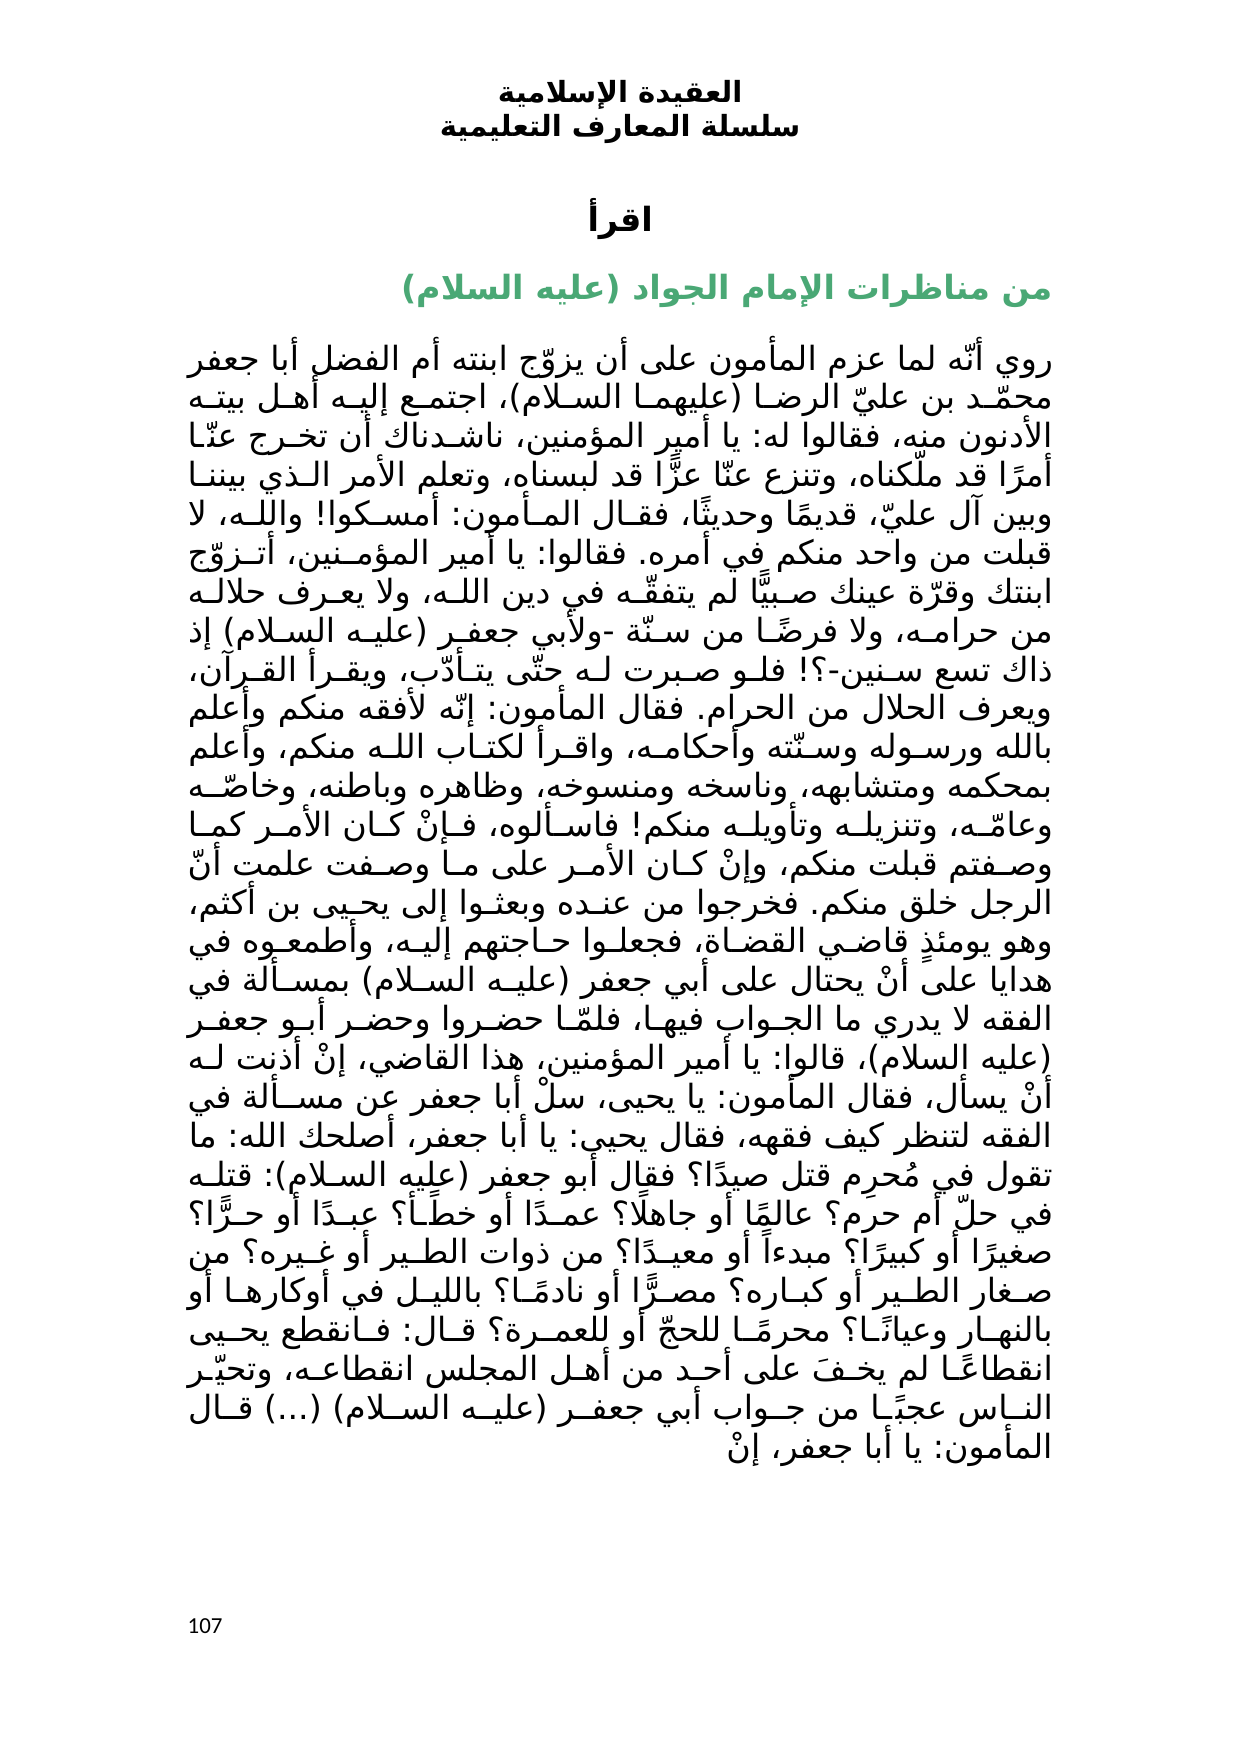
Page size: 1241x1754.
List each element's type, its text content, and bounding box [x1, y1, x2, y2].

text اقرأ [187, 200, 1053, 239]
subtitle من مناظرات الإمام الجواد (عليه السلام) [187, 268, 1053, 307]
text روي أنّه لما عزم المأمون على أن يزوّج ابنته أم الفضل أبا جعفر محمّد بن عليّ الرضا (عليهما السلام)، اجتمع إليه أهل بيته الأدنون منه، فقالوا له: يا أمير المؤمنين، ناشدناك أن تخرج عنّا أمرًا قد ملّكناه، وتنزع عنّا عزًّا قد لبسناه، وتعلم الأمر الذي بيننا وبين آل عليّ، قديمًا وحديثًا، فقال المأمون: أمسكوا! والله، لا قبلت من واحد منكم في أمره. فقالوا: يا أمير المؤمنين، أتزوّج ابنتك وقرّة عينك صبيًّا لم يتفقّه في دين الله، ولا يعرف حلاله من حرامه، ولا فرضًا من سنّة -ولأبي جعفر (عليه السلام) إذ ذاك تسع سنين-؟! فلو صبرت له حتّى يتأدّب، ويقرأ القرآن، ويعرف الحلال من الحرام. فقال المأمون: إنّه لأفقه منكم وأعلم بالله ورسوله وسنّته وأحكامه، واقرأ لكتاب الله منكم، وأعلم بمحكمه ومتشابهه، وناسخه ومنسوخه، وظاهره وباطنه، وخاصّه وعامّه، وتنزيله وتأويله منكم! فاسألوه، فإنْ كان الأمر كما وصفتم قبلت منكم، وإنْ كان الأمر على ما وصفت علمت أنّ الرجل خلق منكم. فخرجوا من عنده وبعثوا إلى يحيى بن أكثم، وهو يومئذٍ قاضي القضاة، فجعلوا حاجتهم إليه، وأطمعوه في هدايا على أنْ يحتال على أبي جعفر (عليه السلام) بمسألة في الفقه لا يدري ما الجواب فيها، فلمّا حضروا وحضر أبو جعفر (عليه السلام)، قالوا: يا أمير المؤمنين، هذا القاضي، إنْ أذنت له أنْ يسأل، فقال المأمون: يا يحيى، سلْ أبا جعفر عن مسألة في الفقه لتنظر كيف فقهه، فقال يحيى: يا أبا جعفر، أصلحك الله: ما تقول في مُحرِم قتل صيدًا؟ فقال أبو جعفر (عليه السلام): قتله في حلّ أم حرم؟ عالمًا أو جاهلًا؟ عمدًا أو خطًأ؟ عبدًا أو حرًّا؟ صغيرًا أو كبيرًا؟ مبدءاً أو معيدًا؟ من ذوات الطير أو غيره؟ من صغار الطير أو كباره؟ مصرًّا أو نادمًا؟ بالليل في أوكارها أو بالنهار وعيانًا؟ محرمًا للحجّ أو للعمرة؟ قال: فانقطع يحيى انقطاعًا لم يخفَ على أحد من أهل المجلس انقطاعه، وتحيّر الناس عجبًا من جواب أبي جعفر (عليه السلام) (...) قال المأمون: يا أبا جعفر، إنْ [187, 339, 1053, 1466]
